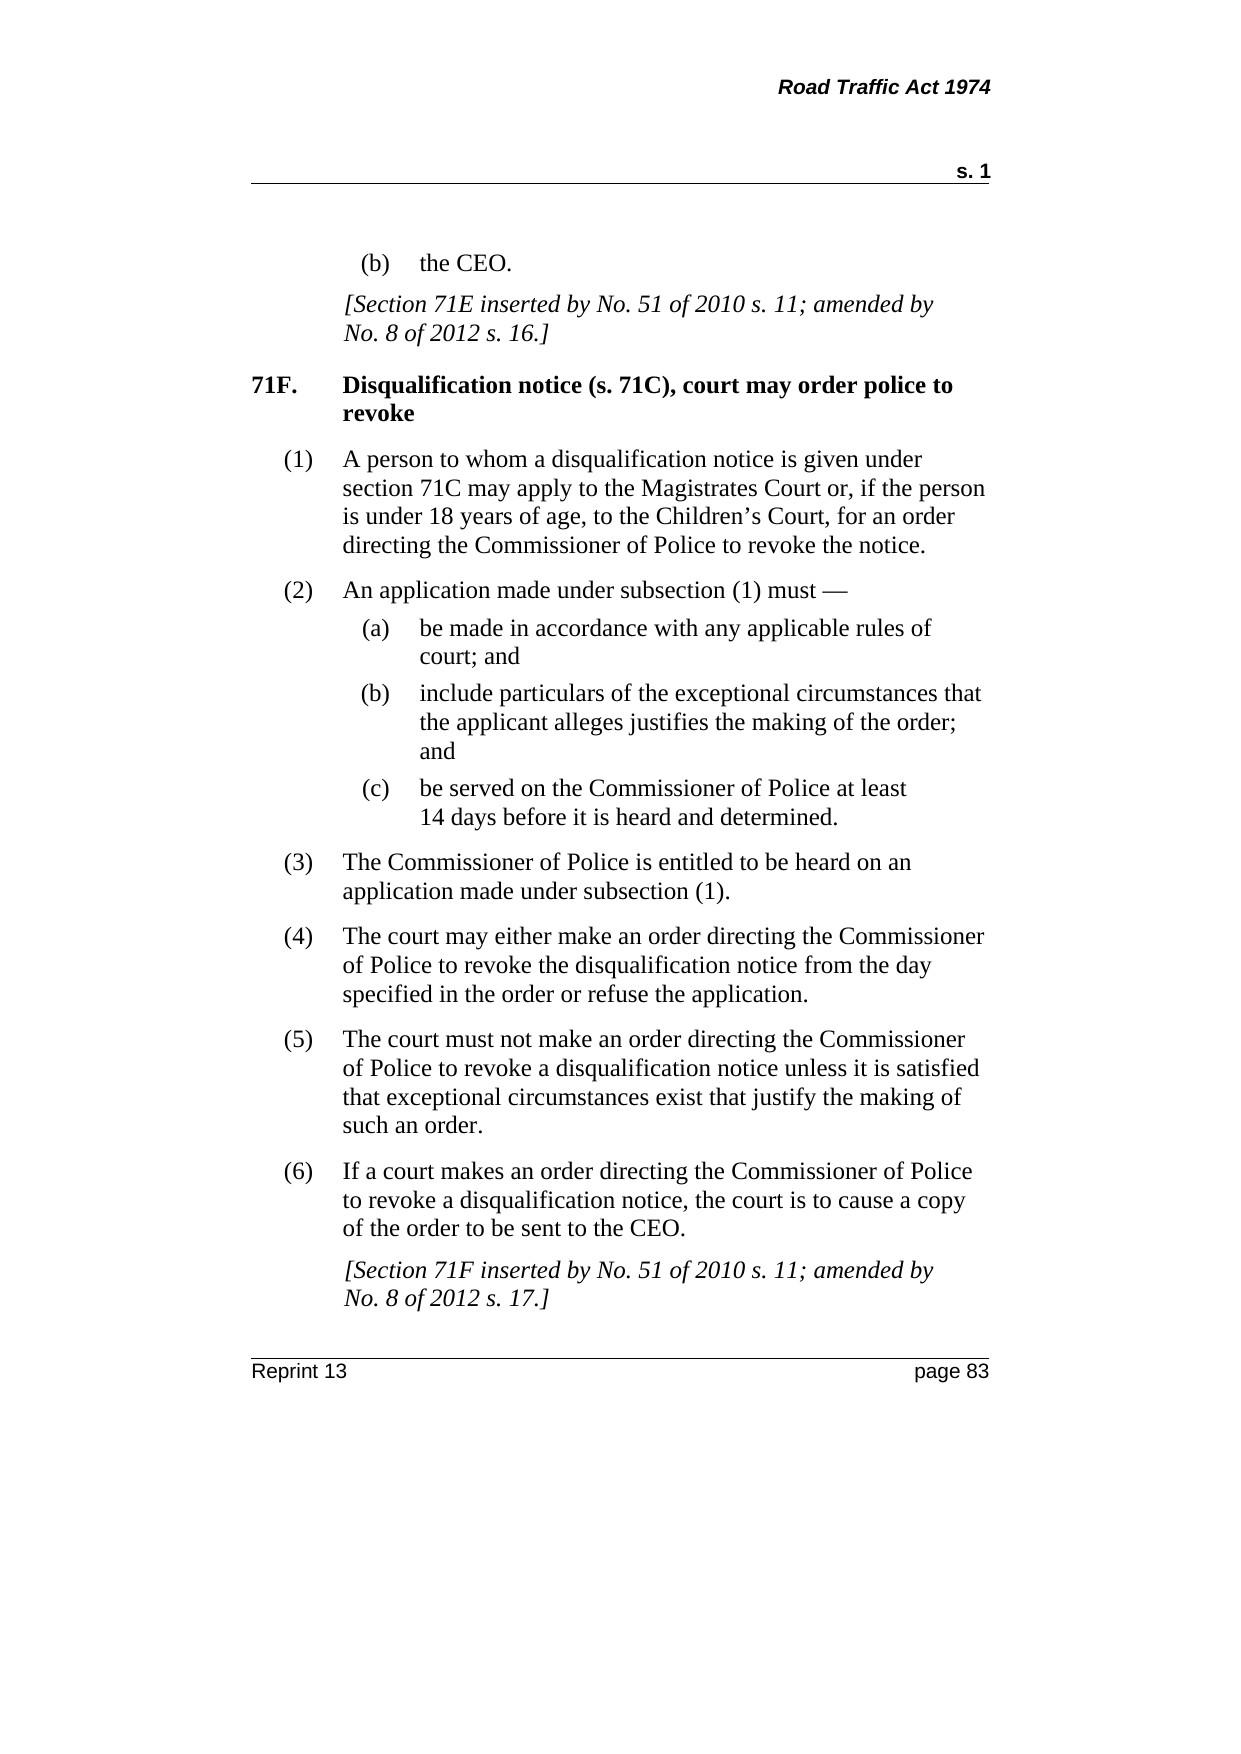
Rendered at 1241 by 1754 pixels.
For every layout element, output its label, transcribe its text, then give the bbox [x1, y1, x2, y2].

text (4) The court may either make an order directing the Commissioner of Police to revoke the disqualification notice from the day specified in the order or refuse the application. [251, 921, 989, 1008]
subtitle 71F. Disqualification notice (s. 71C), court may order police to revoke [251, 370, 989, 427]
text (5) The court must not make an order directing the Commissioner of Police to revoke a disqualification notice unless it is satisfied that exceptional circumstances exist that justify the making of such an order. [251, 1024, 989, 1139]
text (b) the CEO. [251, 248, 989, 277]
text (3) The Commissioner of Police is entitled to be heard on an application made under subsection (1). [251, 847, 989, 905]
text (6) If a court makes an order directing the Commissioner of Police to revoke a disqualification notice, the court is to cause a copy of the order to be sent to the CEO. [251, 1156, 989, 1242]
text (2) An application made under subsection (1) must — [251, 576, 989, 604]
text [Section 71E inserted by No. 51 of 2010 s. 11; amended by No. 8 of 2012 s. 16.] [251, 289, 989, 347]
text (1) A person to whom a disqualification notice is given under section 71C may apply to the or, if the person is under 18 years of age, to the Children’s Court, for an order directing the Commissioner of Police to revoke the notice. [251, 444, 989, 559]
text (b) include particulars of the exceptional circumstances that the applicant alleges justifies the making of the order; and [251, 678, 989, 765]
text [Section 71F inserted by No. 51 of 2010 s. 11; amended by No. 8 of 2012 s. 17.] [251, 1255, 989, 1312]
text (a) be made in accordance with any applicable rules of court; and [251, 613, 989, 670]
text (c) be served on the Commissioner of Police at least 14 days before it is heard and determined. [251, 773, 989, 831]
